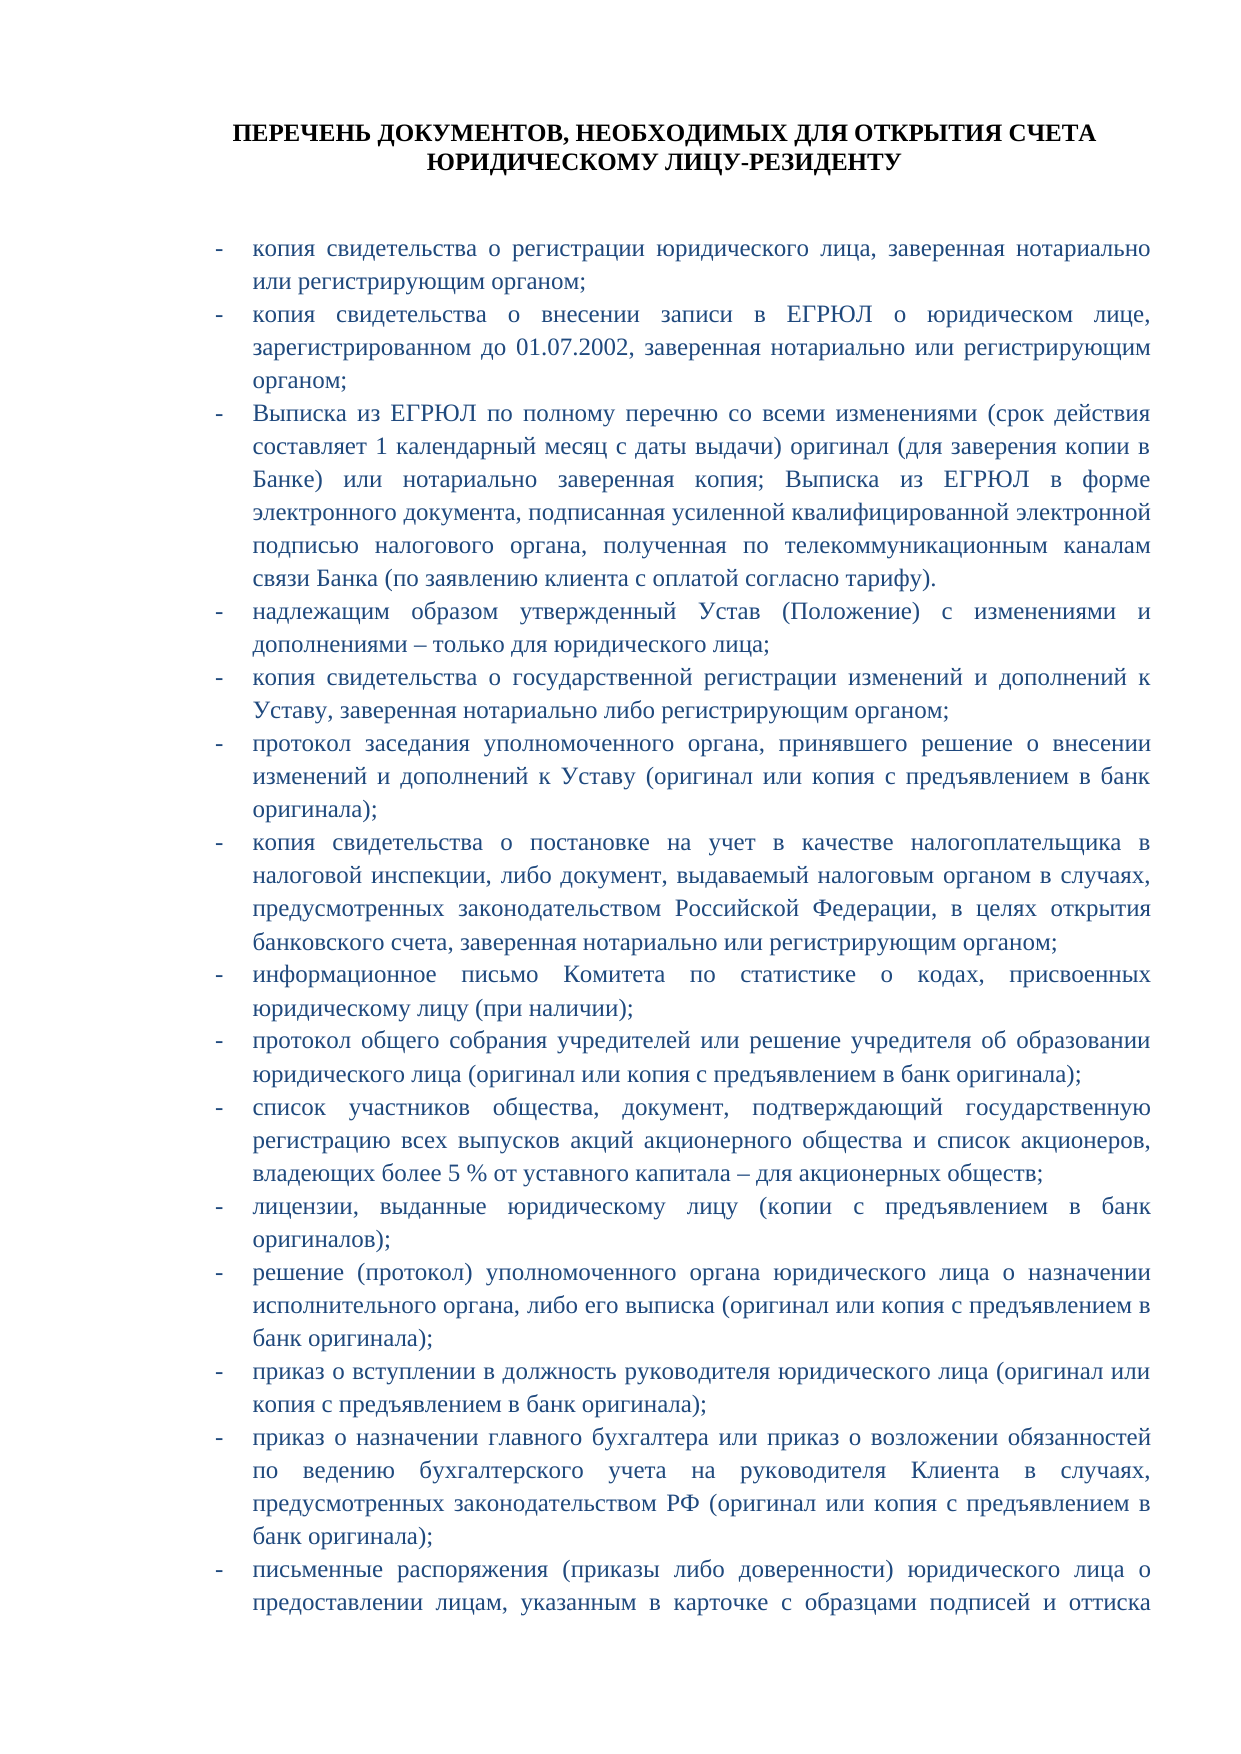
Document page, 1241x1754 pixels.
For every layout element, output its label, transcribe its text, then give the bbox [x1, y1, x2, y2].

list копия свидетельства о внесении записи в ЕГРЮЛ о юридическом лице, зарегистрированном до 01.07.2002, заверенная нотариально или регистрирующим органом; [215, 299, 1152, 394]
text ЮРИДИЧЕСКОМУ ЛИЦУ-РЕЗИДЕНТУ [177, 147, 1152, 176]
list приказ о вступлении в должность руководителя юридического лица (оригинал или копия с предъявлением в банк оригинала); [215, 1356, 1152, 1418]
list копия свидетельства о государственной регистрации изменений и дополнений к Уставу, заверенная нотариально либо регистрирующим органом; [215, 662, 1152, 724]
list решение (протокол) уполномоченного органа юридического лица о назначении исполнительного органа, либо его выписка (оригинал или копия с предъявлением в банк оригинала); [215, 1257, 1152, 1352]
list список участников общества, документ, подтверждающий государственную регистрацию всех выпусков акций акционерного общества и список акционеров, владеющих более 5 % от уставного капитала – для акционерных обществ; [215, 1092, 1152, 1186]
list копия свидетельства о постановке на учет в качестве налогоплательщика в налоговой инспекции, либо документ, выдаваемый налоговым органом в случаях, предусмотренных законодательством Российской Федерации, в целях открытия банковского счета, заверенная нотариально или регистрирующим органом; [215, 827, 1152, 955]
list протокол общего собрания учредителей или решение учредителя об образовании юридического лица (оригинал или копия с предъявлением в банк оригинала); [215, 1026, 1152, 1087]
list приказ о назначении главного бухгалтера или приказ о возложении обязанностей по ведению бухгалтерского учета на руководителя Клиента в случаях, предусмотренных законодательством РФ (оригинал или копия с предъявлением в банк оригинала); [215, 1422, 1152, 1550]
text ПЕРЕЧЕНЬ ДОКУМЕНТОВ, НЕОБХОДИМЫХ ДЛЯ ОТКРЫТИЯ СЧЕТА [177, 118, 1152, 147]
list надлежащим образом утвержденный Устав (Положение) с изменениями и дополнениями – только для юридического лица; [215, 596, 1152, 658]
list лицензии, выданные юридическому лицу (копии с предъявлением в банк оригиналов); [215, 1191, 1152, 1252]
list протокол заседания уполномоченного органа, принявшего решение о внесении изменений и дополнений к Уставу (оригинал или копия с предъявлением в банк оригинала); [215, 728, 1152, 823]
list копия свидетельства о регистрации юридического лица, заверенная нотариально или регистрирующим органом; [215, 233, 1152, 295]
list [215, 1554, 1152, 1616]
list Выписка из ЕГРЮЛ по полному перечню со всеми изменениями (срок действия составляет 1 календарный месяц с даты выдачи) оригинал (для заверения копии в Банке) или нотариально заверенная копия; Выписка из ЕГРЮЛ в форме электронного документа, подписанная усиленной квалифицированной электронной подписью налогового органа, полученная по телекоммуникационным каналам связи Банка (по заявлению клиента с оплатой согласно тарифу). [215, 398, 1152, 592]
list информационное письмо Комитета по статистике о кодах, присвоенных юридическому лицу (при наличии); [215, 959, 1152, 1021]
